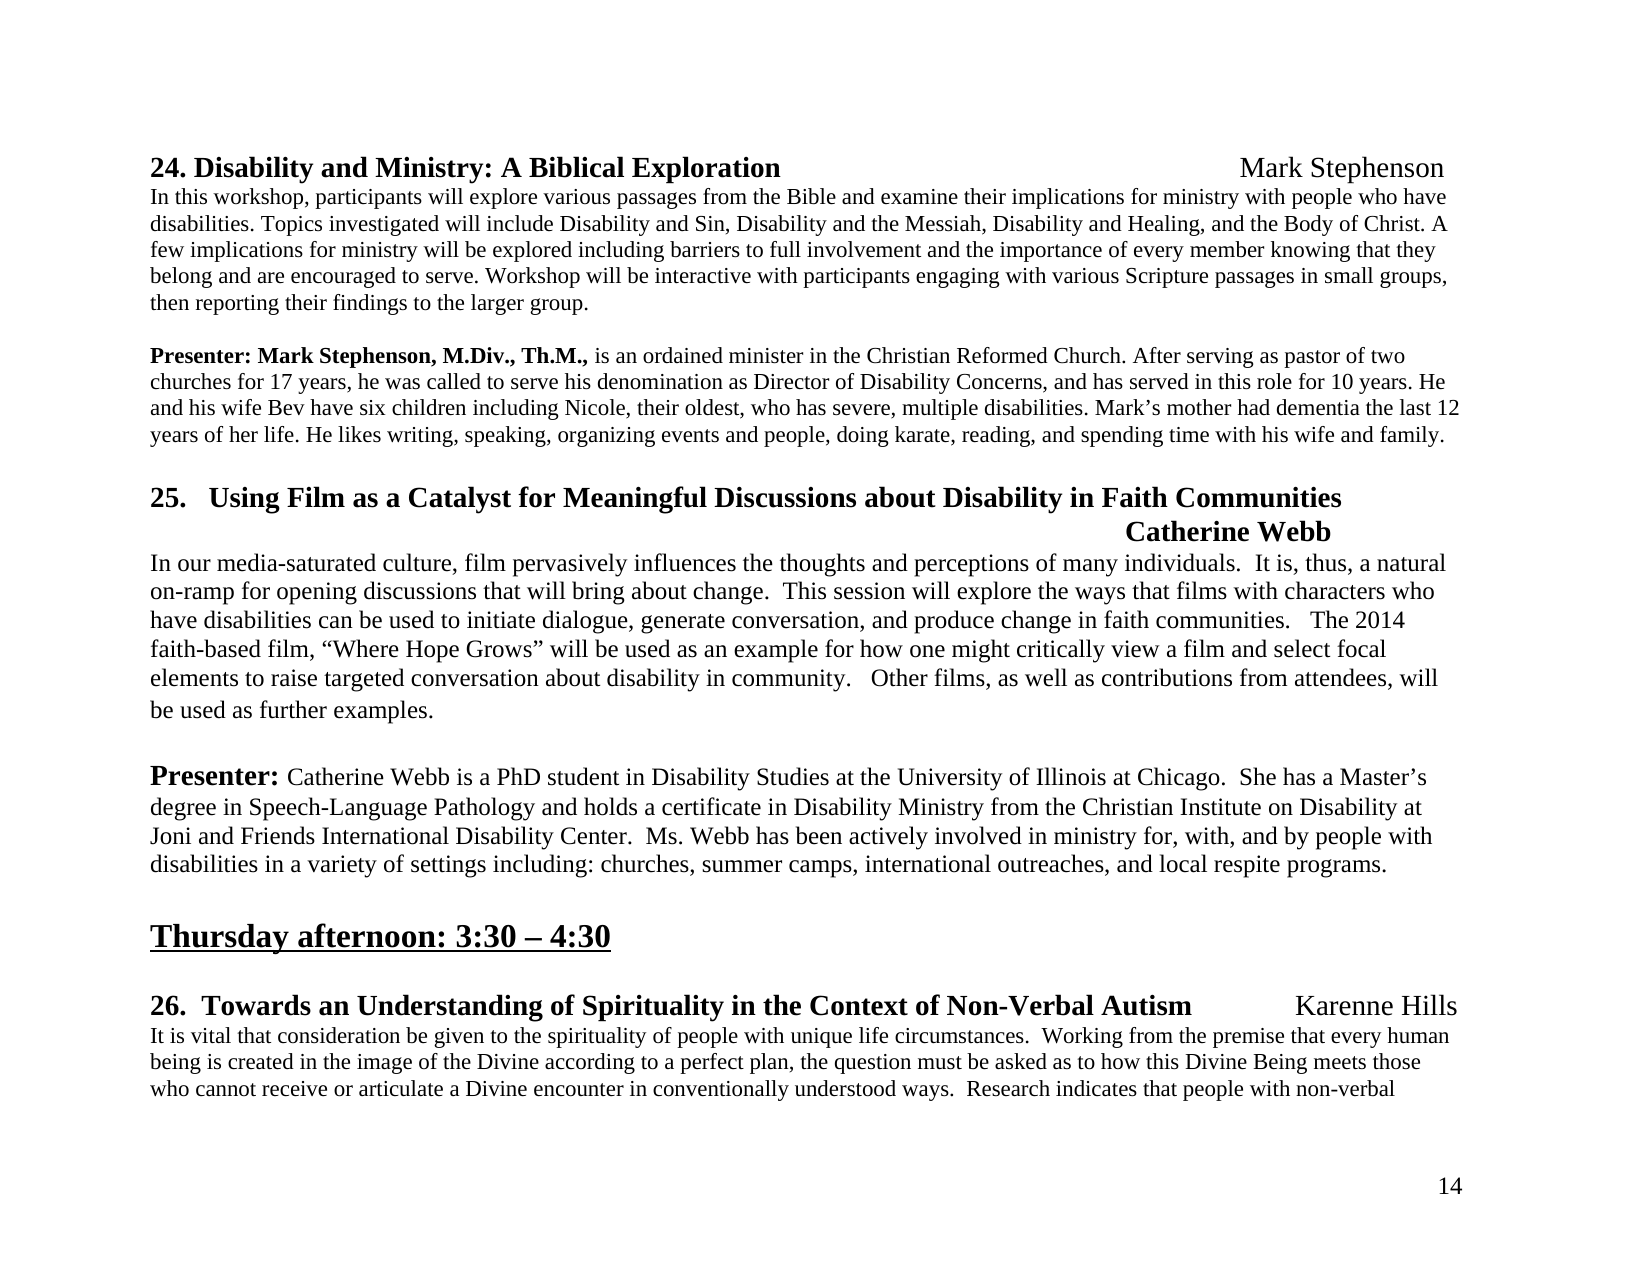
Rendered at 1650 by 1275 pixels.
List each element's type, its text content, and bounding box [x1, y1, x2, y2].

text 24. Disability and Ministry: A Biblical Exploration Mark Stephenson [150, 150, 1462, 183]
text In this workshop, participants will explore various passages from the Bible and examine their implications for ministry with people who have disabilities. Topics investigated will include Disability and Sin, Disability and the Messiah, Disability and Healing, and the Body of Christ. A few implications for ministry will be explored including barriers to full involvement and the importance of every member knowing that they belong and are encouraged to serve. Workshop will be interactive with participants engaging with various Scripture passages in small groups, then reporting their findings to the larger group. [150, 183, 1462, 315]
text Catherine Webb [150, 514, 1462, 548]
text In our media-saturated culture, film pervasively influences the thoughts and perceptions of many individuals. It is, thus, a natural on-ramp for opening discussions that will bring about change. This session will explore the ways that films with characters who have disabilities can be used to initiate dialogue, generate conversation, and produce change in faith communities. The 2014 faith-based film, “Where Hope Grows” will be used as an example for how one might critically view a film and select focal elements to raise targeted conversation about disability in community. Other films, as well as contributions from attendees, will be used as further examples. [150, 548, 1462, 725]
text Thursday afternoon: 3:30 – 4:30 [150, 917, 1462, 955]
text Presenter: Mark Stephenson, M.Div., Th.M., is an ordained minister in the Christian Reformed Church. After serving as pastor of two churches for 17 years, he was called to serve his denomination as Director of Disability Concerns, and has served in this role for 10 years. He and his wife Bev have six children including Nicole, their oldest, who has severe, multiple disabilities. Mark’s mother had dementia the last 12 years of her life. He likes writing, speaking, organizing events and people, doing karate, reading, and spending time with his wife and family. [150, 342, 1462, 447]
text 25. Using Film as a Catalyst for Meaningful Discussions about Disability in Faith Communities [150, 481, 1462, 514]
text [150, 1022, 1462, 1101]
text 26. Towards an Understanding of Spirituality in the Context of Non-Verbal Autism Karenne Hills [150, 988, 1462, 1022]
text Presenter: Catherine Webb is a PhD student in Disability Studies at the University of Illinois at Chicago. She has a Master’s degree in Speech-Language Pathology and holds a certificate in Disability Ministry from the Christian Institute on Disability at Joni and Friends International Disability Center. Ms. Webb has been actively involved in ministry for, with, and by people with disabilities in a variety of settings including: churches, summer camps, international outreaches, and local respite programs. [150, 758, 1462, 878]
